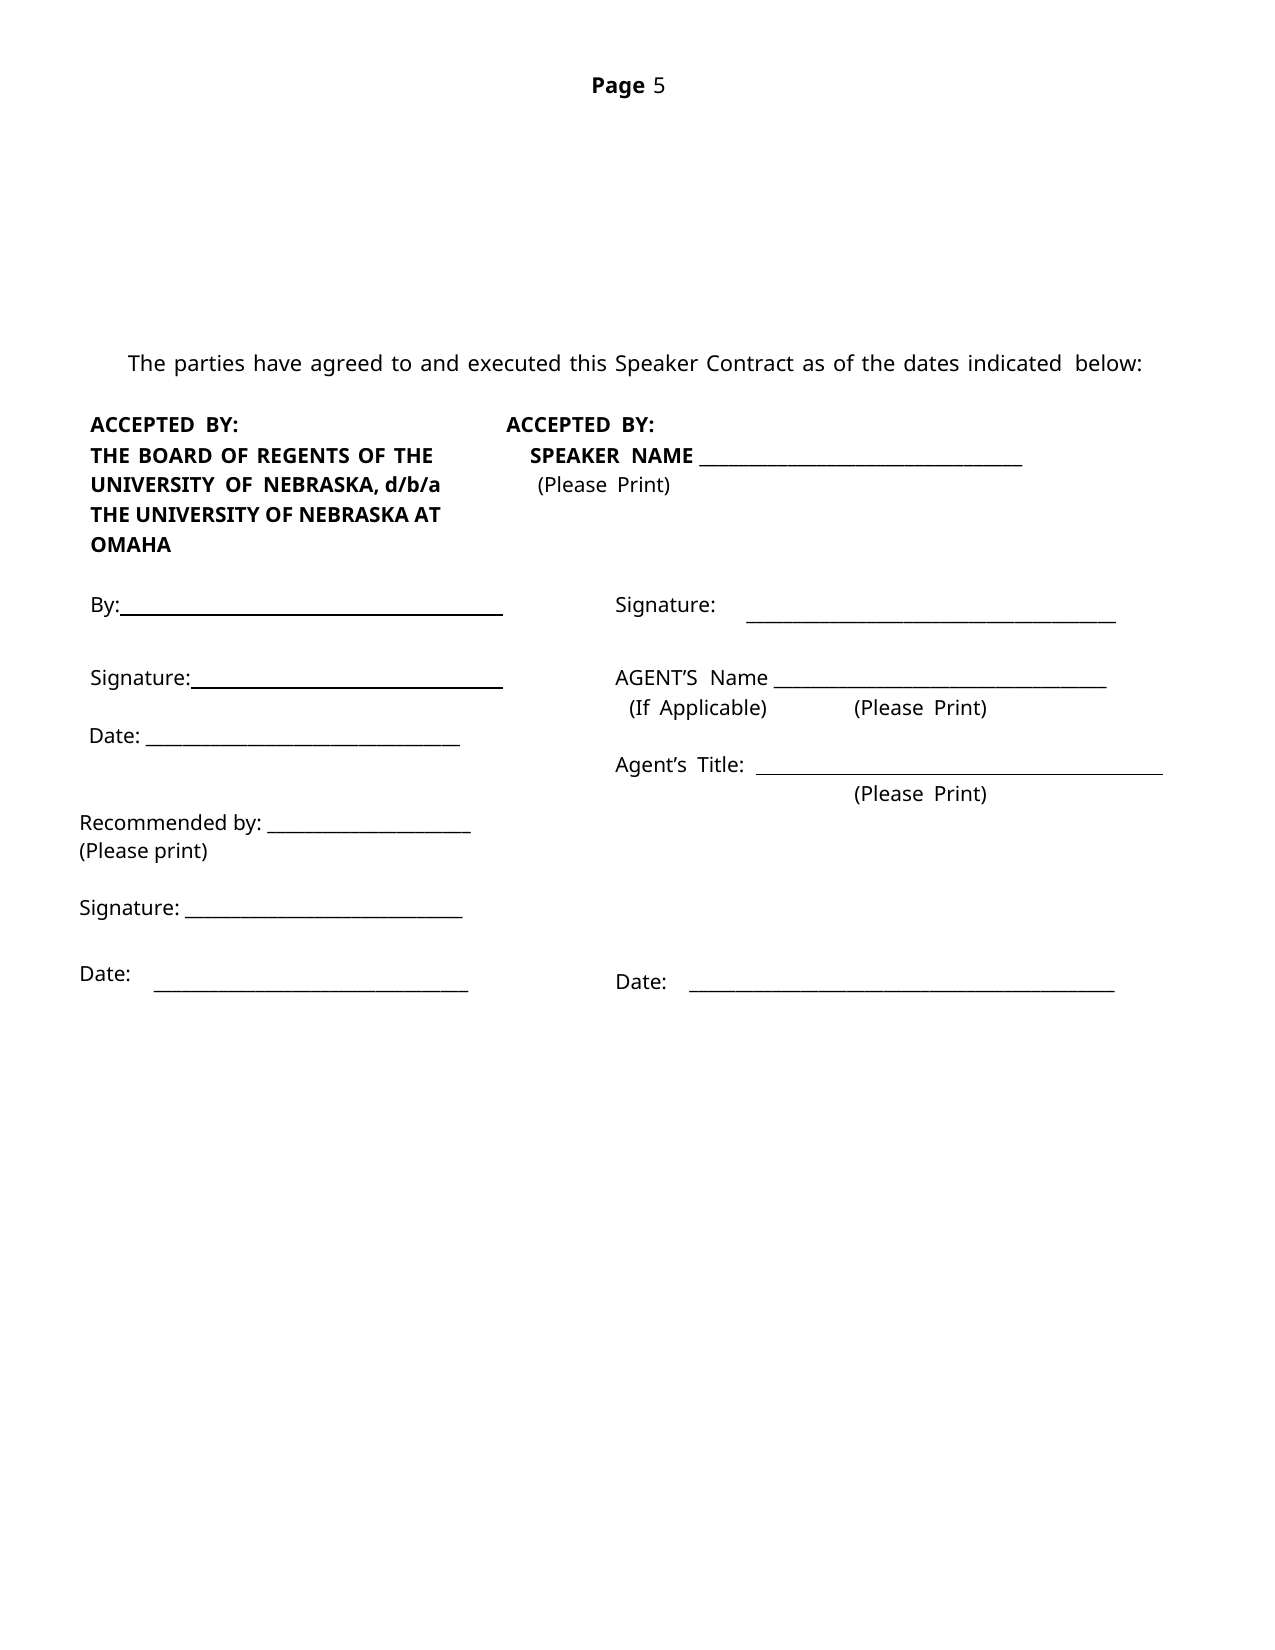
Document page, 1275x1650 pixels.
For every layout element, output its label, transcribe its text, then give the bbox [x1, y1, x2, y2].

text ______________________________________________ [689, 967, 1175, 995]
text Signature: ______________________________ [79, 893, 1175, 922]
text THE UNIVERSITY OF NEBRASKA AT [90, 500, 1175, 529]
text The parties have agreed to and executed this Speaker Contract as of the dates indicated below: [128, 348, 1155, 378]
text __________________________________ Date: [154, 967, 674, 995]
text (Please print) [79, 836, 1175, 865]
text THE BOARD OF REGENTS OF THE SPEAKER NAME _________________________________ [90, 439, 1175, 469]
text UNIVERSITY OF NEBRASKA, d/b/a (Please Print) [90, 471, 1175, 499]
text ________________________________________ [746, 598, 1175, 626]
text (Please Print) [79, 779, 987, 808]
text Signature: AGENT’S Name ____________________________________ [90, 663, 1175, 692]
text OMAHA [90, 530, 1175, 558]
text ACCEPTED BY: ACCEPTED BY: [90, 410, 1175, 438]
text Recommended by: ______________________ [79, 808, 1175, 836]
text (If Applicable) (Please Print) [79, 693, 987, 721]
text Date: [79, 959, 149, 987]
text Agent’s Title: [615, 750, 1175, 778]
text Date: __________________________________ [79, 721, 1175, 750]
text By: Signature: [90, 590, 731, 618]
